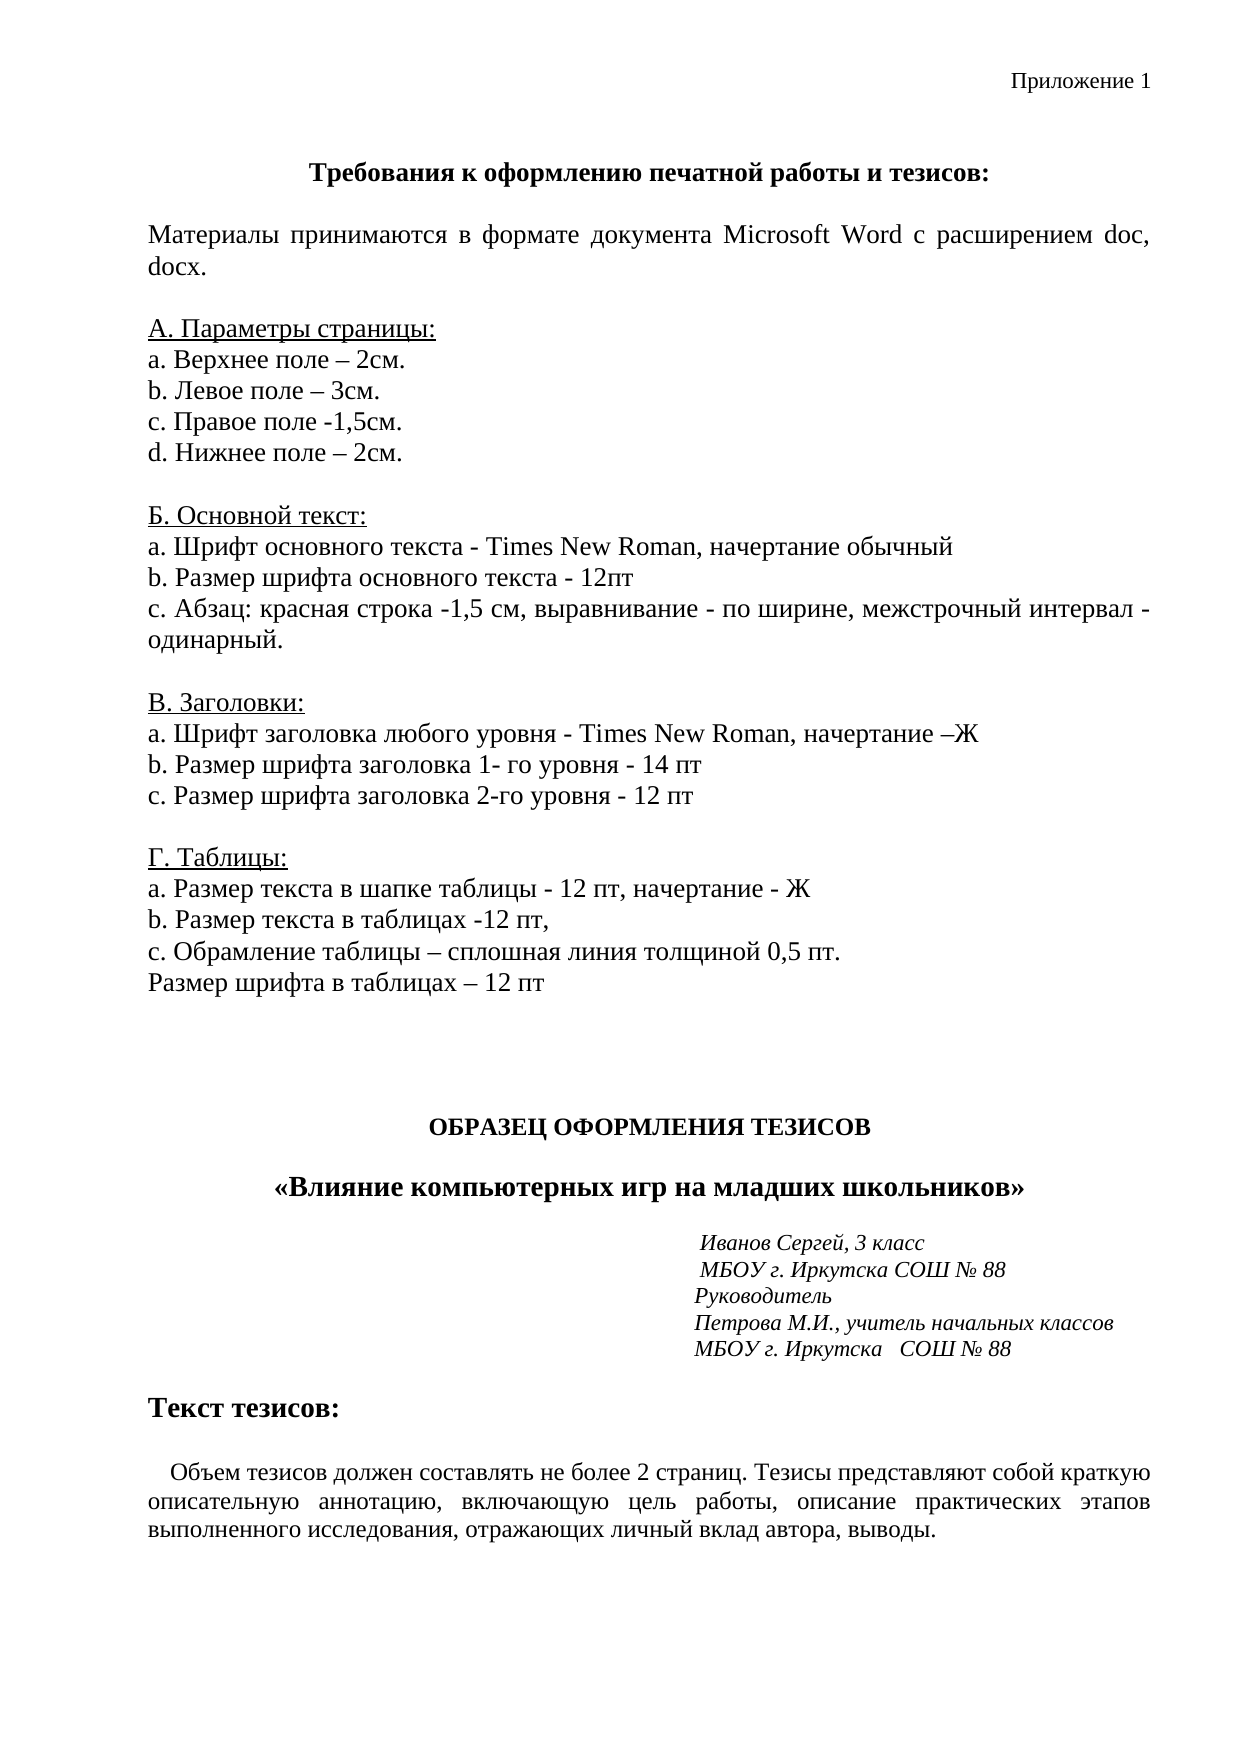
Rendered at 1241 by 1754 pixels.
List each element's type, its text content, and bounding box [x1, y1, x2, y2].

text Требования к оформлению печатной работы и тезисов: [148, 156, 1152, 187]
text МБОУ г. Иркутска СОШ № 88 [148, 1335, 1152, 1361]
text Приложение 1 [148, 67, 1152, 94]
text Г. Таблицы: [148, 841, 1152, 872]
text а. Шрифт заголовка любого уровня - Тimеs New Rоmаn, начертание –Ж [148, 717, 1152, 748]
text Текст тезисов: [148, 1390, 1152, 1423]
text «Влияние компьютерных игр на младших школьников» [148, 1169, 1152, 1203]
text МБОУ г. Иркутска СОШ № 88 [148, 1256, 1152, 1282]
text b. Размер шрифта заголовка 1- го уровня - 14 пт [148, 748, 1152, 779]
text с. Обрамление таблицы – сплошная линия толщиной 0,5 пт. [148, 935, 1152, 966]
text b. Размер текста в таблицах -12 пт, [148, 904, 1152, 935]
text Петрова М.И., учитель начальных классов [148, 1308, 1152, 1335]
text Объем тезисов должен составлять не более 2 страниц. Тезисы представляют собой краткую описательную аннотацию, включающую цель работы, описание практических этапов выполненного исследования, отражающих личный вклад автора, выводы. [148, 1457, 1152, 1543]
text d. Нижнее поле – 2см. [148, 436, 1152, 468]
text а. Размер текста в шапке таблицы - 12 пт, начертание - Ж [148, 872, 1152, 904]
text с. Размер шрифта заголовка 2-го уровня - 12 пт [148, 779, 1152, 810]
text Материалы принимаются в формате документа Microsoft Word с расширением doc, docx. [148, 218, 1152, 281]
text с. Правое поле -1,5см. [148, 405, 1152, 436]
text Иванов Сергей, 3 класс [148, 1229, 1152, 1256]
text А. Параметры страницы: [148, 312, 1152, 343]
text В. Заголовки: [148, 686, 1152, 717]
text а. Верхнее поле – 2см. [148, 343, 1152, 374]
text Б. Основной текст: [148, 499, 1152, 530]
text b. Размер шрифта основного текста - 12пт [148, 561, 1152, 592]
text а. Шрифт основного текста - Times New Roman, начертание обычный [148, 530, 1152, 561]
text Руководитель [148, 1282, 1152, 1308]
text b. Левое поле – 3см. [148, 374, 1152, 405]
text ОБРАЗЕЦ ОФОРМЛЕНИЯ ТЕЗИСОВ [148, 1112, 1152, 1141]
text Размер шрифта в таблицах – 12 пт [148, 966, 1152, 997]
text с. Абзац: красная строка , выравнивание - по ширине, межстрочный интервал - одинарный. [148, 592, 1152, 654]
